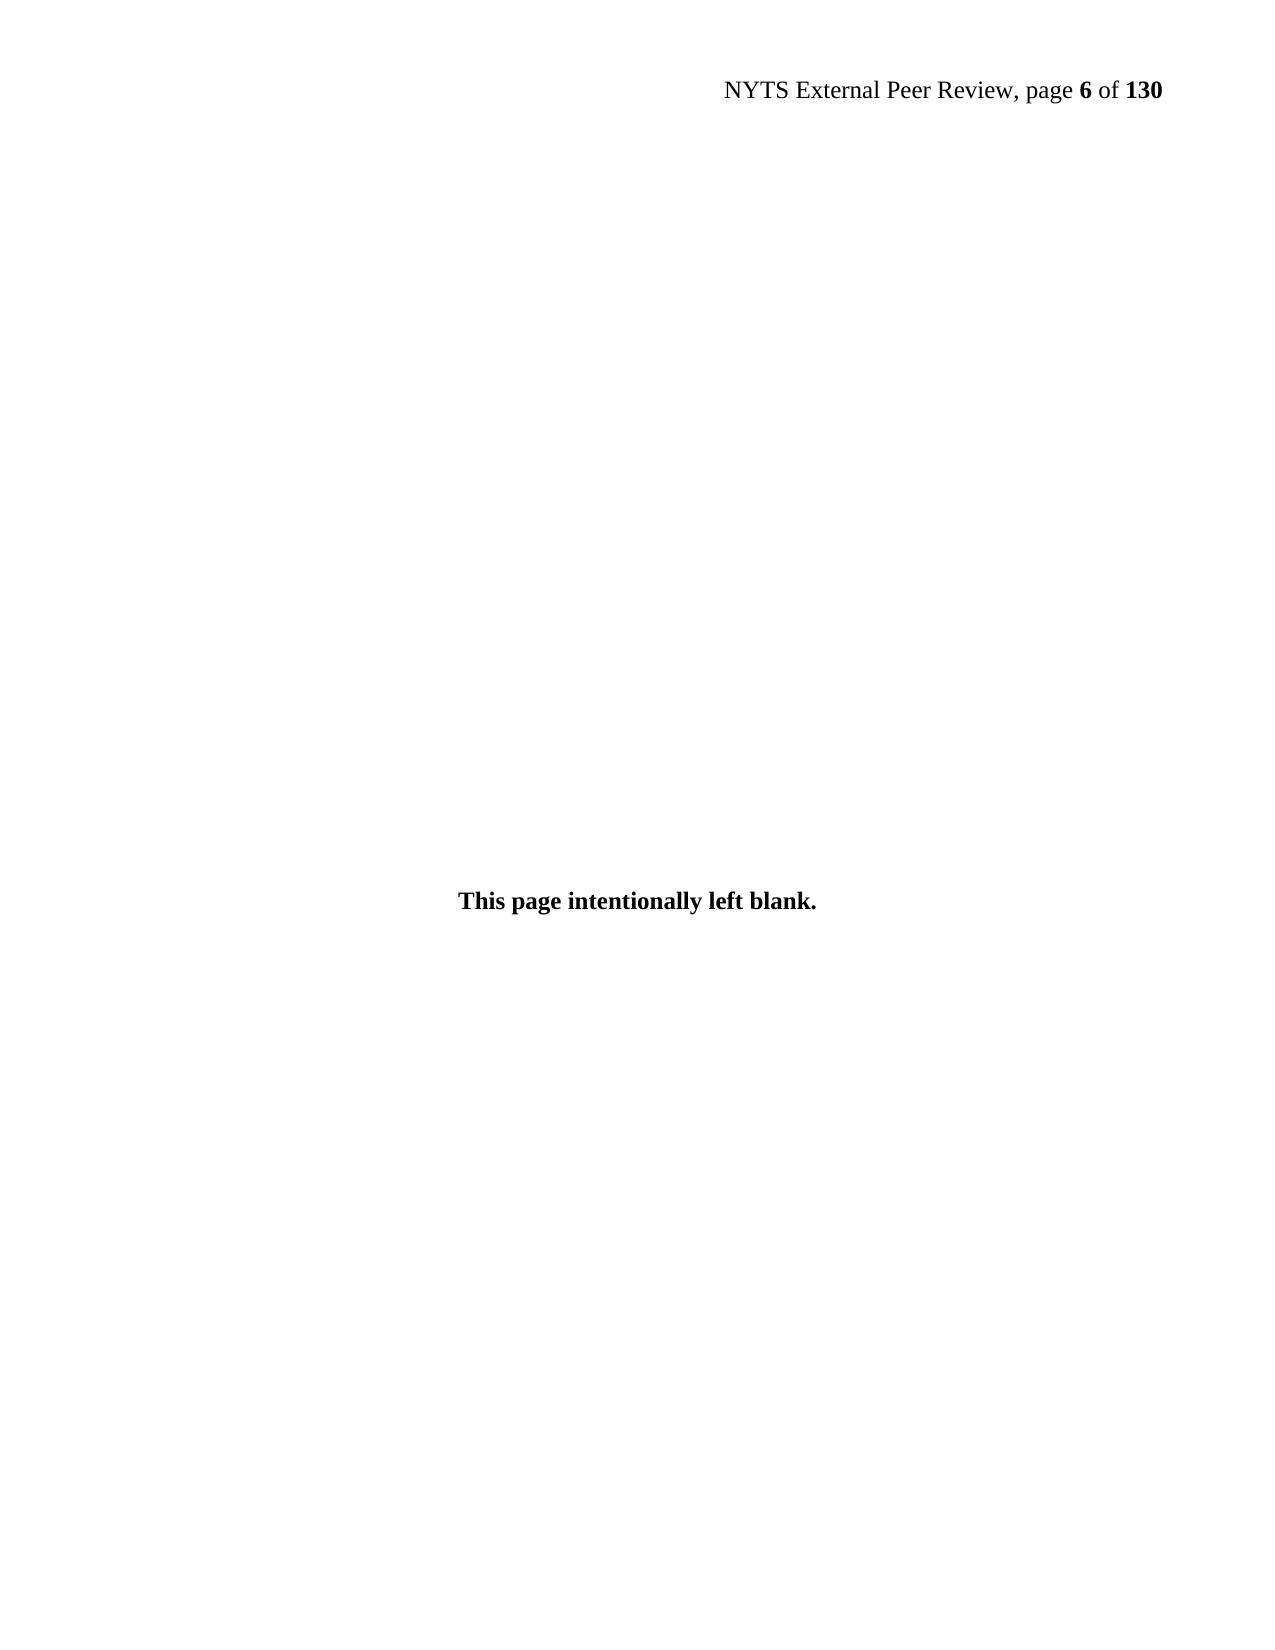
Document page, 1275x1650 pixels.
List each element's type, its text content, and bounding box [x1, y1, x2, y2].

text This page intentionally left blank. [112, 886, 1162, 915]
